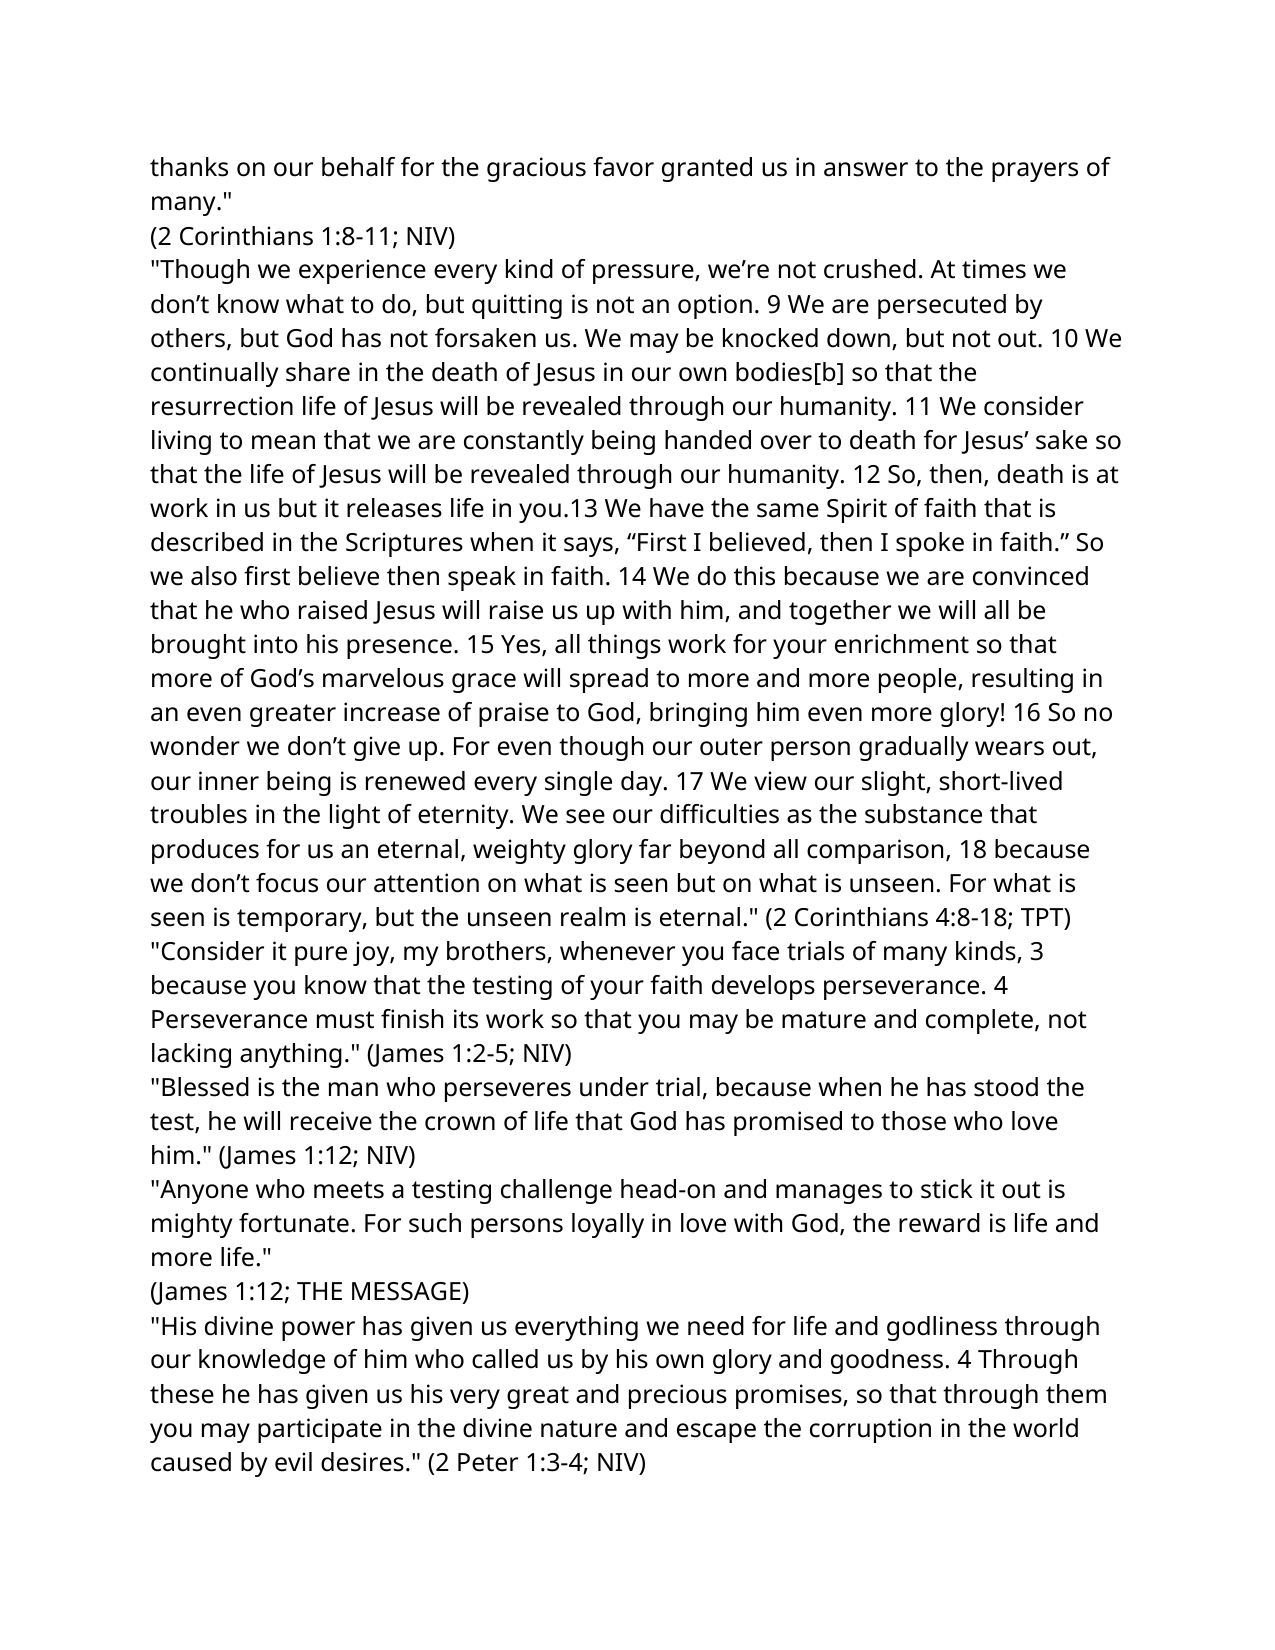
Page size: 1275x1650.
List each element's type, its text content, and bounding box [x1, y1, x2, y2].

text "Though we experience every kind of pressure, we’re not crushed. At times we don’t know what to do, but quitting is not an option. 9 We are persecuted by others, but God has not forsaken us. We may be knocked down, but not out. 10 We continually share in the death of Jesus in our own bodies[b] so that the resurrection life of Jesus will be revealed through our humanity. 11 We consider living to mean that we are constantly being handed over to death for Jesus’ sake so that the life of Jesus will be revealed through our humanity. 12 So, then, death is at work in us but it releases life in you.13 We have the same Spirit of faith that is described in the Scriptures when it says, “First I believed, then I spoke in faith.” So we also first believe then speak in faith. 14 We do this because we are convinced that he who raised Jesus will raise us up with him, and together we will all be brought into his presence. 15 Yes, all things work for your enrichment so that more of God’s marvelous grace will spread to more and more people, resulting in an even greater increase of praise to God, bringing him even more glory! 16 So no wonder we don’t give up. For even though our outer person gradually wears out, our inner being is renewed every single day. 17 We view our slight, short-lived troubles in the light of eternity. We see our difficulties as the substance that produces for us an eternal, weighty glory far beyond all comparison, 18 because we don’t focus our attention on what is seen but on what is unseen. For what is seen is temporary, but the unseen realm is eternal." (2 Corinthians 4:8-18; TPT) [150, 252, 1125, 933]
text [150, 150, 1125, 218]
text "His divine power has given us everything we need for life and godliness through our knowledge of him who called us by his own glory and goodness. 4 Through these he has given us his very great and precious promises, so that through them you may participate in the divine nature and escape the corruption in the world caused by evil desires." (2 Peter 1:3-4; NIV) [150, 1308, 1125, 1478]
text "Blessed is the man who perseveres under trial, because when he has stood the test, he will receive the crown of life that God has promised to those who love him." (James 1:12; NIV) [150, 1070, 1125, 1172]
text "Consider it pure joy, my brothers, whenever you face trials of many kinds, 3 because you know that the testing of your faith develops perseverance. 4 Perseverance must finish its work so that you may be mature and complete, not lacking anything." (James 1:2-5; NIV) [150, 933, 1125, 1070]
text (2 Corinthians 1:8-11; NIV) [150, 218, 1125, 252]
text (James 1:12; THE MESSAGE) [150, 1274, 1125, 1308]
text "Anyone who meets a testing challenge head-on and manages to stick it out is mighty fortunate. For such persons loyally in love with God, the reward is life and more life." [150, 1172, 1125, 1274]
